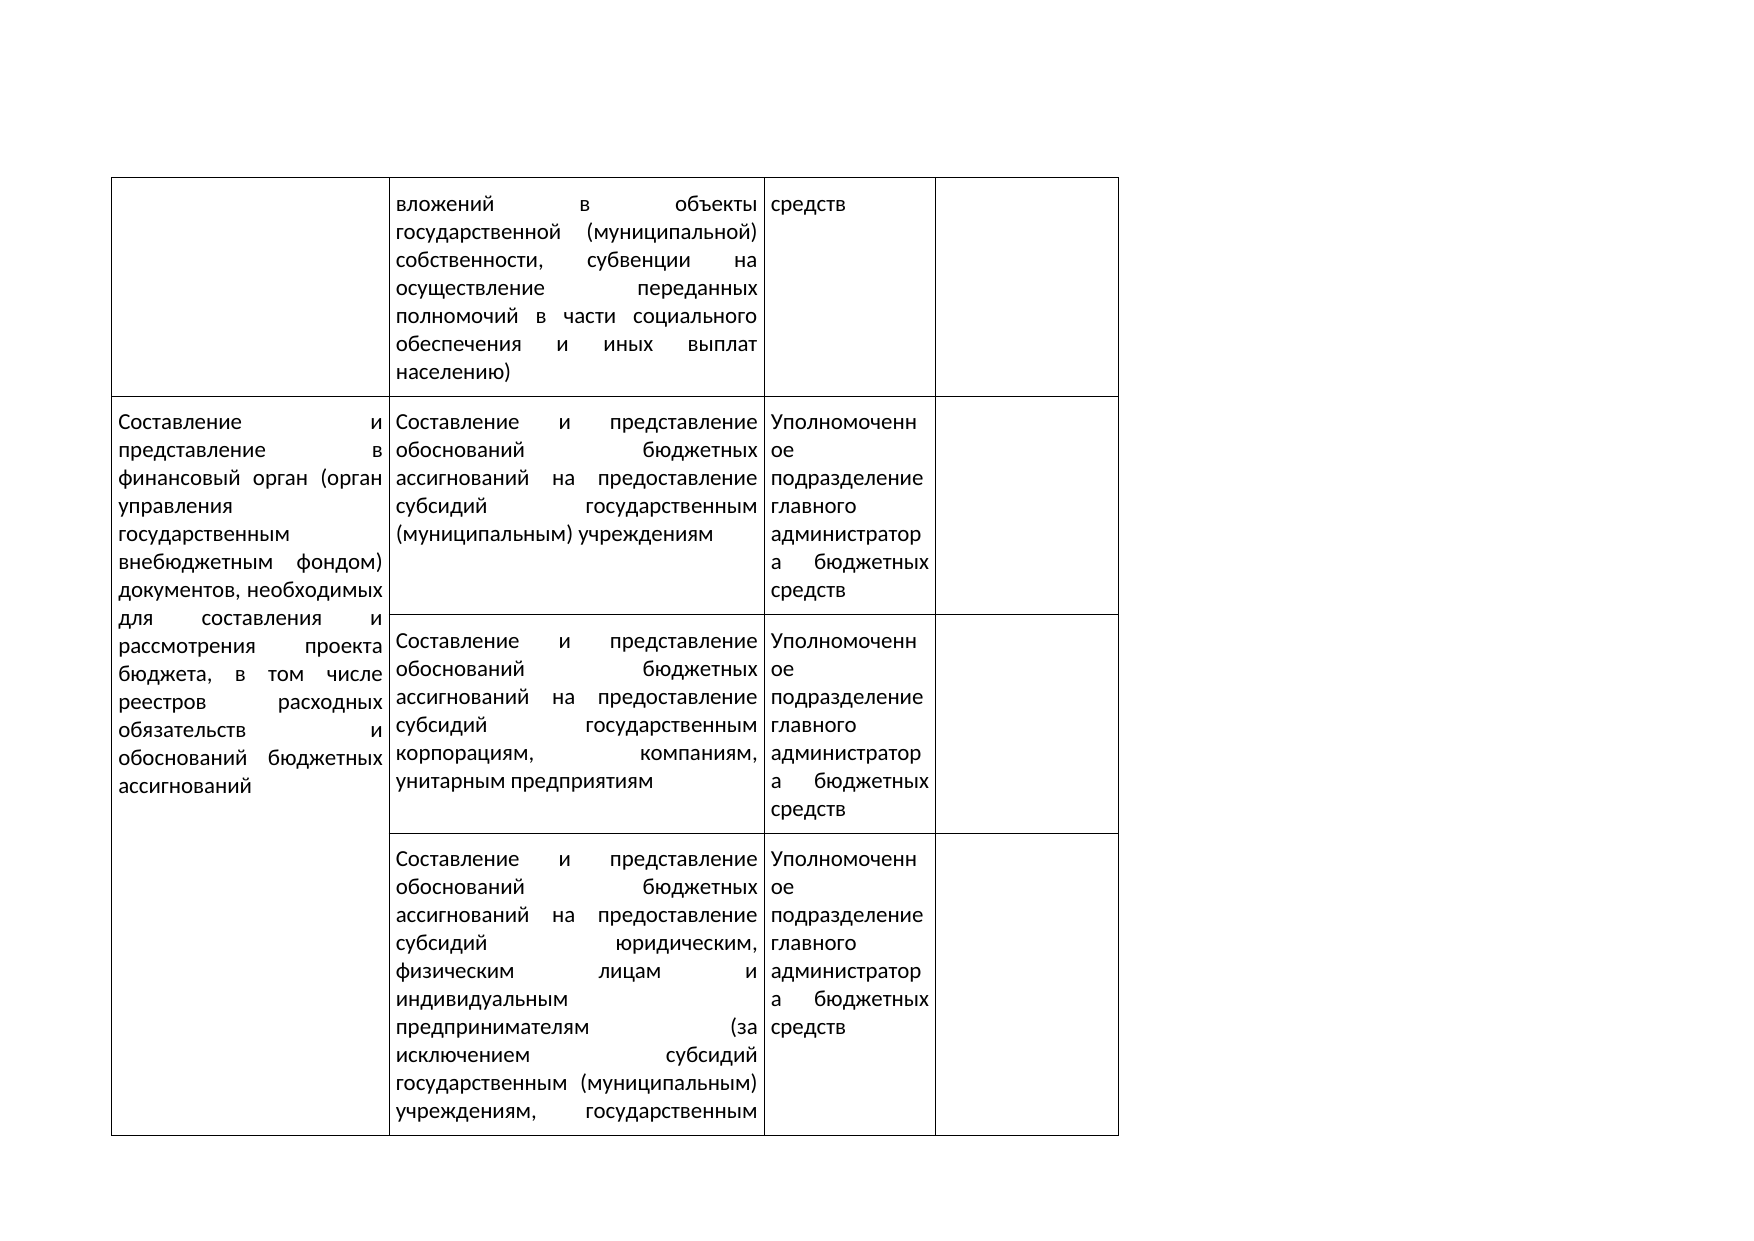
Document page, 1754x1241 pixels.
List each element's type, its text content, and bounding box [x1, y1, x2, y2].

table_cell Составление и представление обоснований бюджетных ассигнований на предоставление субсидий государственным корпорациям, компаниям, унитарным предприятиям [390, 615, 764, 832]
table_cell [765, 178, 935, 396]
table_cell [390, 834, 764, 1135]
table_cell Составление и представление в финансовый орган (орган управления государственным внебюджетным фондом) документов, необходимых для составления и рассмотрения проекта бюджета, в том числе реестров расходных обязательств и обоснований бюджетных ассигнований [112, 397, 389, 1135]
table_cell [936, 397, 1118, 614]
table_cell [936, 178, 1118, 396]
table_cell Составление и представление обоснований бюджетных ассигнований на предоставление субсидий государственным (муниципальным) учреждениям [390, 397, 764, 614]
table_cell Уполномоченное подразделение главного администратора бюджетных средств [765, 615, 935, 832]
table_cell [936, 615, 1118, 832]
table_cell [765, 834, 935, 1135]
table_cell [390, 178, 764, 396]
table_cell Уполномоченное подразделение главного администратора бюджетных средств [765, 397, 935, 614]
table_cell [936, 834, 1118, 1135]
